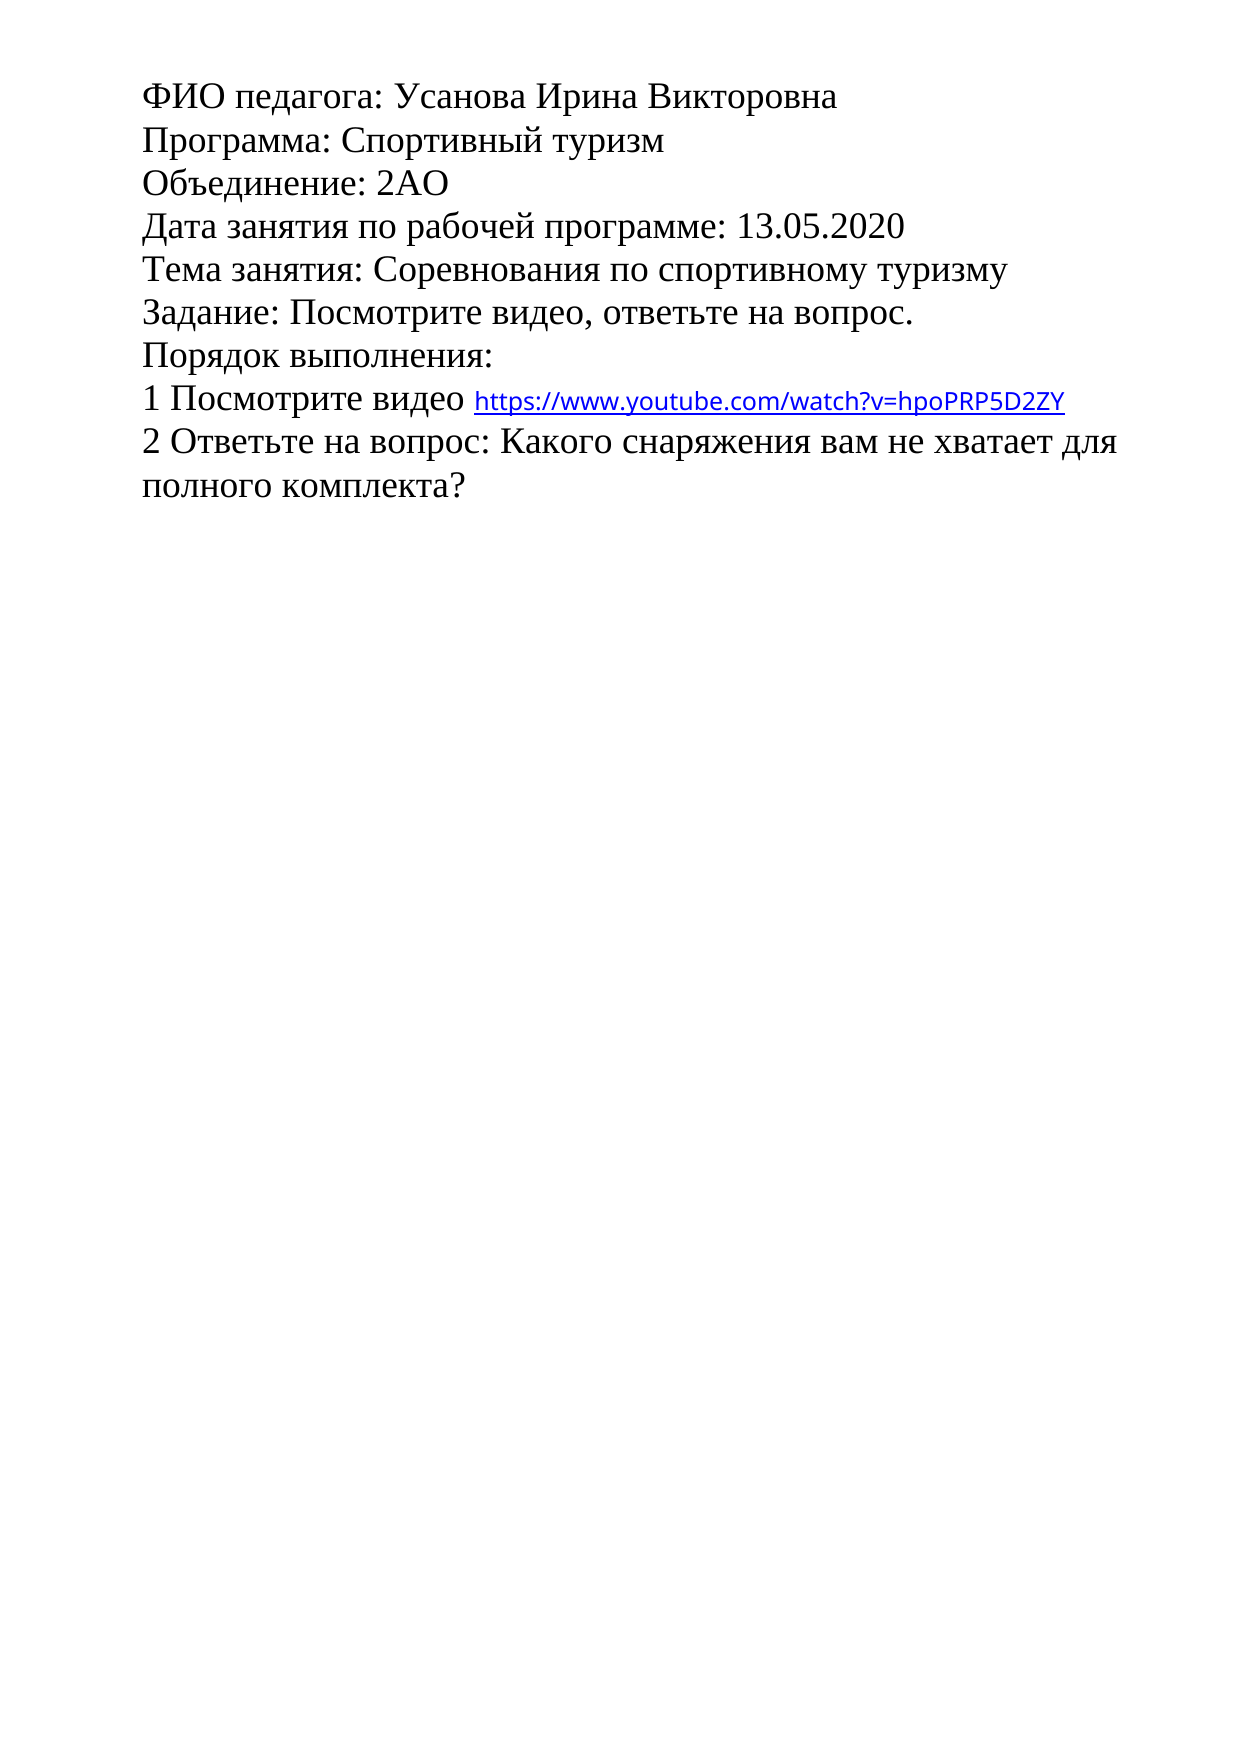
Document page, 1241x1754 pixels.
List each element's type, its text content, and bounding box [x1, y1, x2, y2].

text Программа: Спортивный туризм [142, 117, 1163, 160]
text ФИО педагога: Усанова Ирина Викторовна [142, 74, 1163, 117]
text 1 Посмотрите видео https://www.youtube.com/watch?v=hpoPRP5D2ZY [142, 376, 1163, 419]
text Объединение: 2АО [142, 160, 1163, 203]
text Дата занятия по рабочей программе: 13.05.2020 [142, 203, 1163, 246]
text Задание: Посмотрите видео, ответьте на вопрос. [142, 289, 1163, 333]
text 2 Ответьте на вопрос: Какого снаряжения вам не хватает для полного комплекта? [142, 419, 1163, 505]
text Порядок выполнения: [142, 333, 1163, 376]
text Тема занятия: Соревнования по спортивному туризму [142, 246, 1163, 289]
